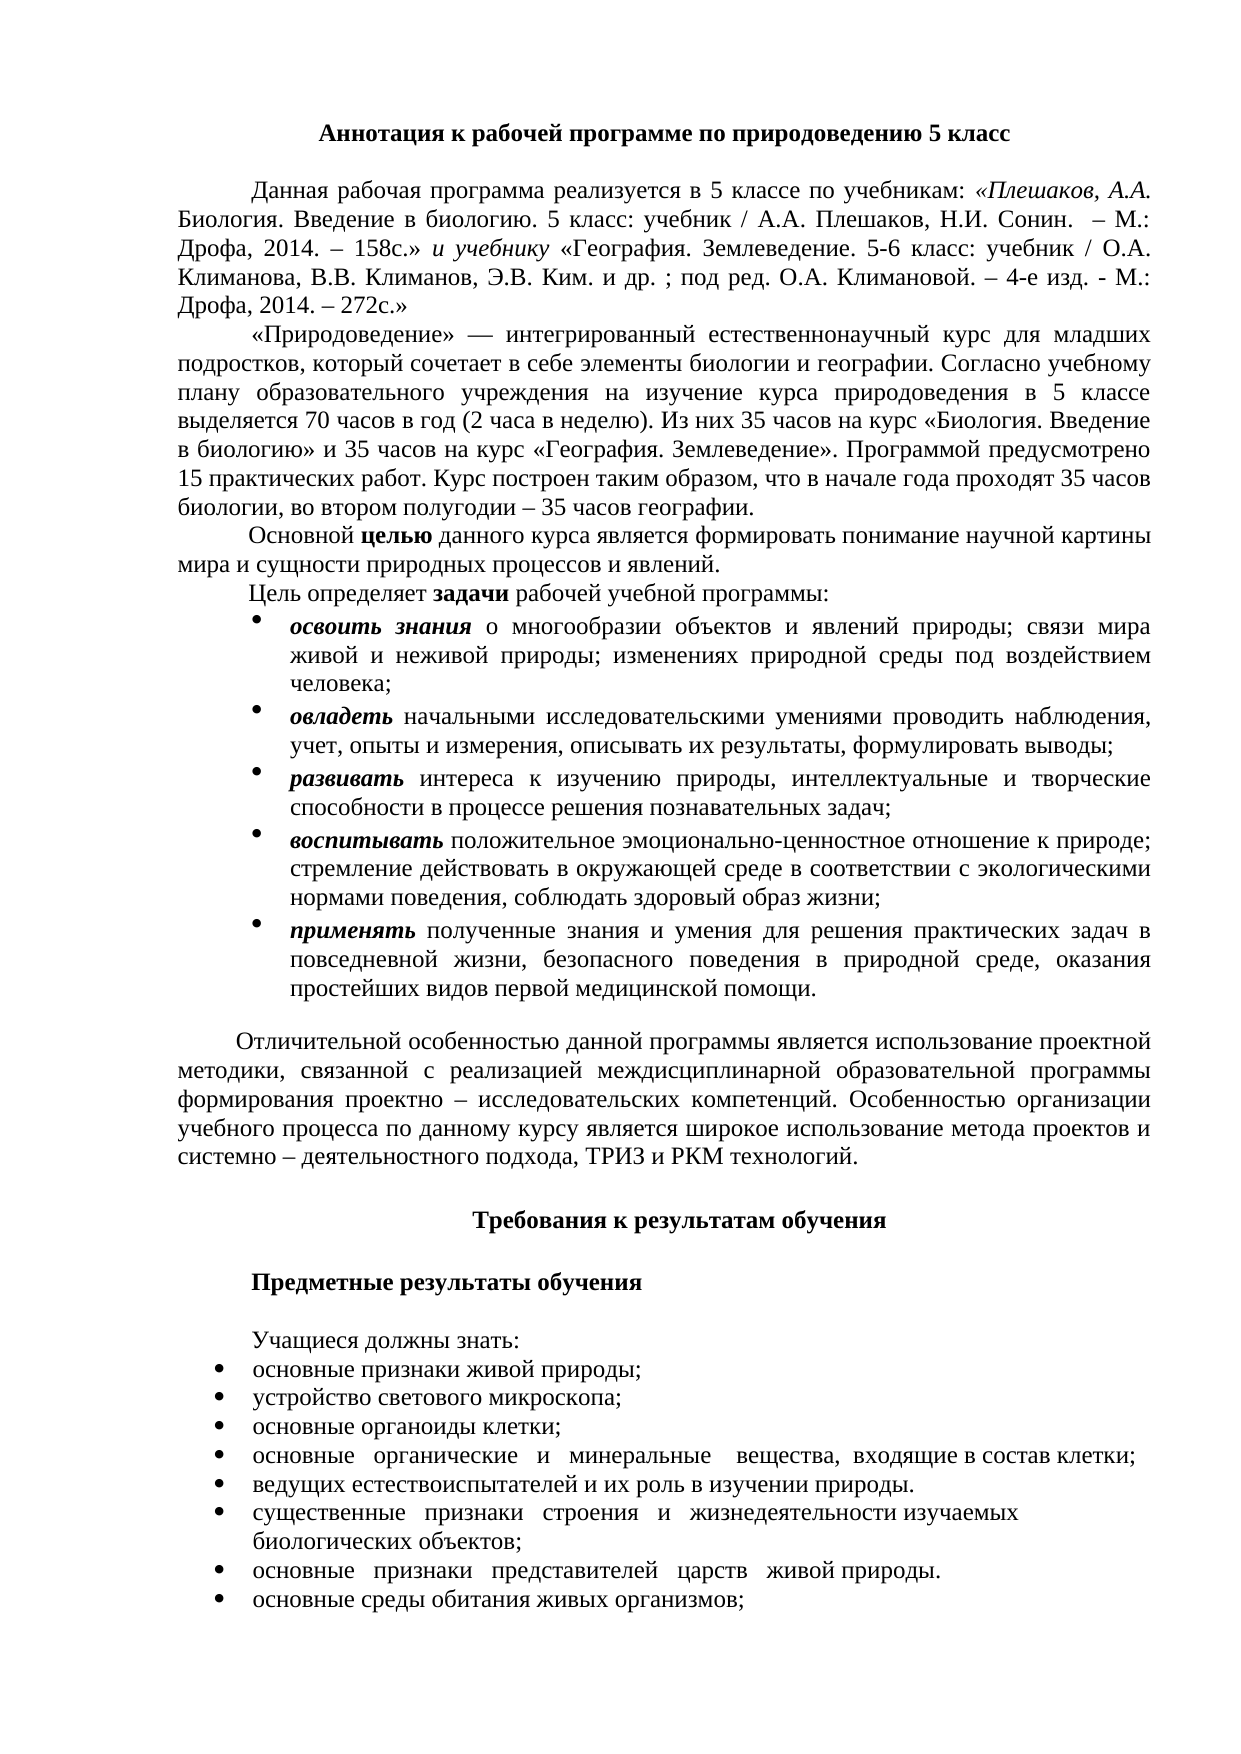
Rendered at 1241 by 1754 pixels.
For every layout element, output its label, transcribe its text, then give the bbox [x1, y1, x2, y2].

list освоить знания о многообразии объектов и явлений природы; связи мира живой и неживой природы; изменениях природной среды под воздействием человека; [252, 611, 1152, 697]
list развивать интереса к изучению природы, интеллектуальные и творческие способности в процессе решения познавательных задач; [252, 763, 1152, 821]
text Отличительной особенностью данной программы является использование проектной методики, связанной с реализацией междисциплинарной образовательной программы формирования проектно – исследовательских компетенций. Особенностью организации учебного процесса по данному курсу является широкое использование метода проектов и системно – деятельностного подхода, ТРИЗ и РКМ технологий. [177, 1026, 1152, 1170]
list основные органоиды клетки; [215, 1411, 1152, 1440]
list устройство светового микроскопа; [215, 1382, 1152, 1411]
text Аннотация к рабочей программе по природоведению 5 класс [177, 118, 1152, 147]
list основные признаки представителей царств живой природы. [215, 1555, 1152, 1584]
list основные признаки живой природы; [215, 1354, 1152, 1382]
text Основной целью данного курса является формировать понимание научной картины мира и сущности природных процессов и явлений. [177, 521, 1152, 578]
text Предметные результаты обучения [177, 1267, 1152, 1296]
text Данная рабочая программа реализуется в 5 классе по учебникам: «Плешаков, А.А. Биология. Введение в биологию. 5 класс: учебник / А.А. Плешаков, Н.И. Сонин. – М.: Дрофа, 2014. – 158с.» и учебнику «География. Землеведение. 5-6 класс: учебник / О.А. Климанова, В.В. Климанов, Э.В. Ким. и др. ; под ред. О.А. Климановой. – 4-е изд. - М.: Дрофа, 2014. – 272с.» [177, 176, 1152, 319]
text Требования к результатам обучения [177, 1205, 1152, 1234]
text «Природоведение» — интегрированный естественнонаучный курс для младших подростков, который сочетает в себе элементы биологии и географии. Согласно учебному плану образовательного учреждения на изучение курса природоведения в 5 классе выделяется 70 часов в год (2 часа в неделю). Из них 35 часов на курс «Биология. Введение в биологию» и 35 часов на курс «География. Землеведение». Программой предусмотрено 15 практических работ. Курс построен таким образом, что в начале года проходят 35 часов биологии, во втором полугодии – 35 часов географии. [177, 319, 1152, 521]
list основные органические и минеральные вещества, входящие в состав клетки; [215, 1440, 1152, 1469]
text Учащиеся должны знать: [177, 1325, 1152, 1354]
text Цель определяет задачи рабочей учебной программы: [177, 578, 1152, 607]
list основные среды обитания живых организмов; [215, 1584, 1152, 1612]
list овладеть начальными исследовательскими умениями проводить наблюдения, учет, опыты и измерения, описывать их результаты, формулировать выводы; [252, 701, 1152, 759]
list применять полученные знания и умения для решения практических задач в повседневной жизни, безопасного поведения в природной среде, оказания простейших видов первой медицинской помощи. [252, 915, 1152, 1001]
list ведущих естествоиспытателей и их роль в изучении природы. [215, 1469, 1152, 1497]
list существенные признаки строения и жизнедеятельности изучаемых биологических объектов; [215, 1497, 1152, 1555]
list воспитывать положительное эмоционально-ценностное отношение к природе; стремление действовать в окружающей среде в соответствии с экологическими нормами поведения, соблюдать здоровый образ жизни; [252, 825, 1152, 911]
